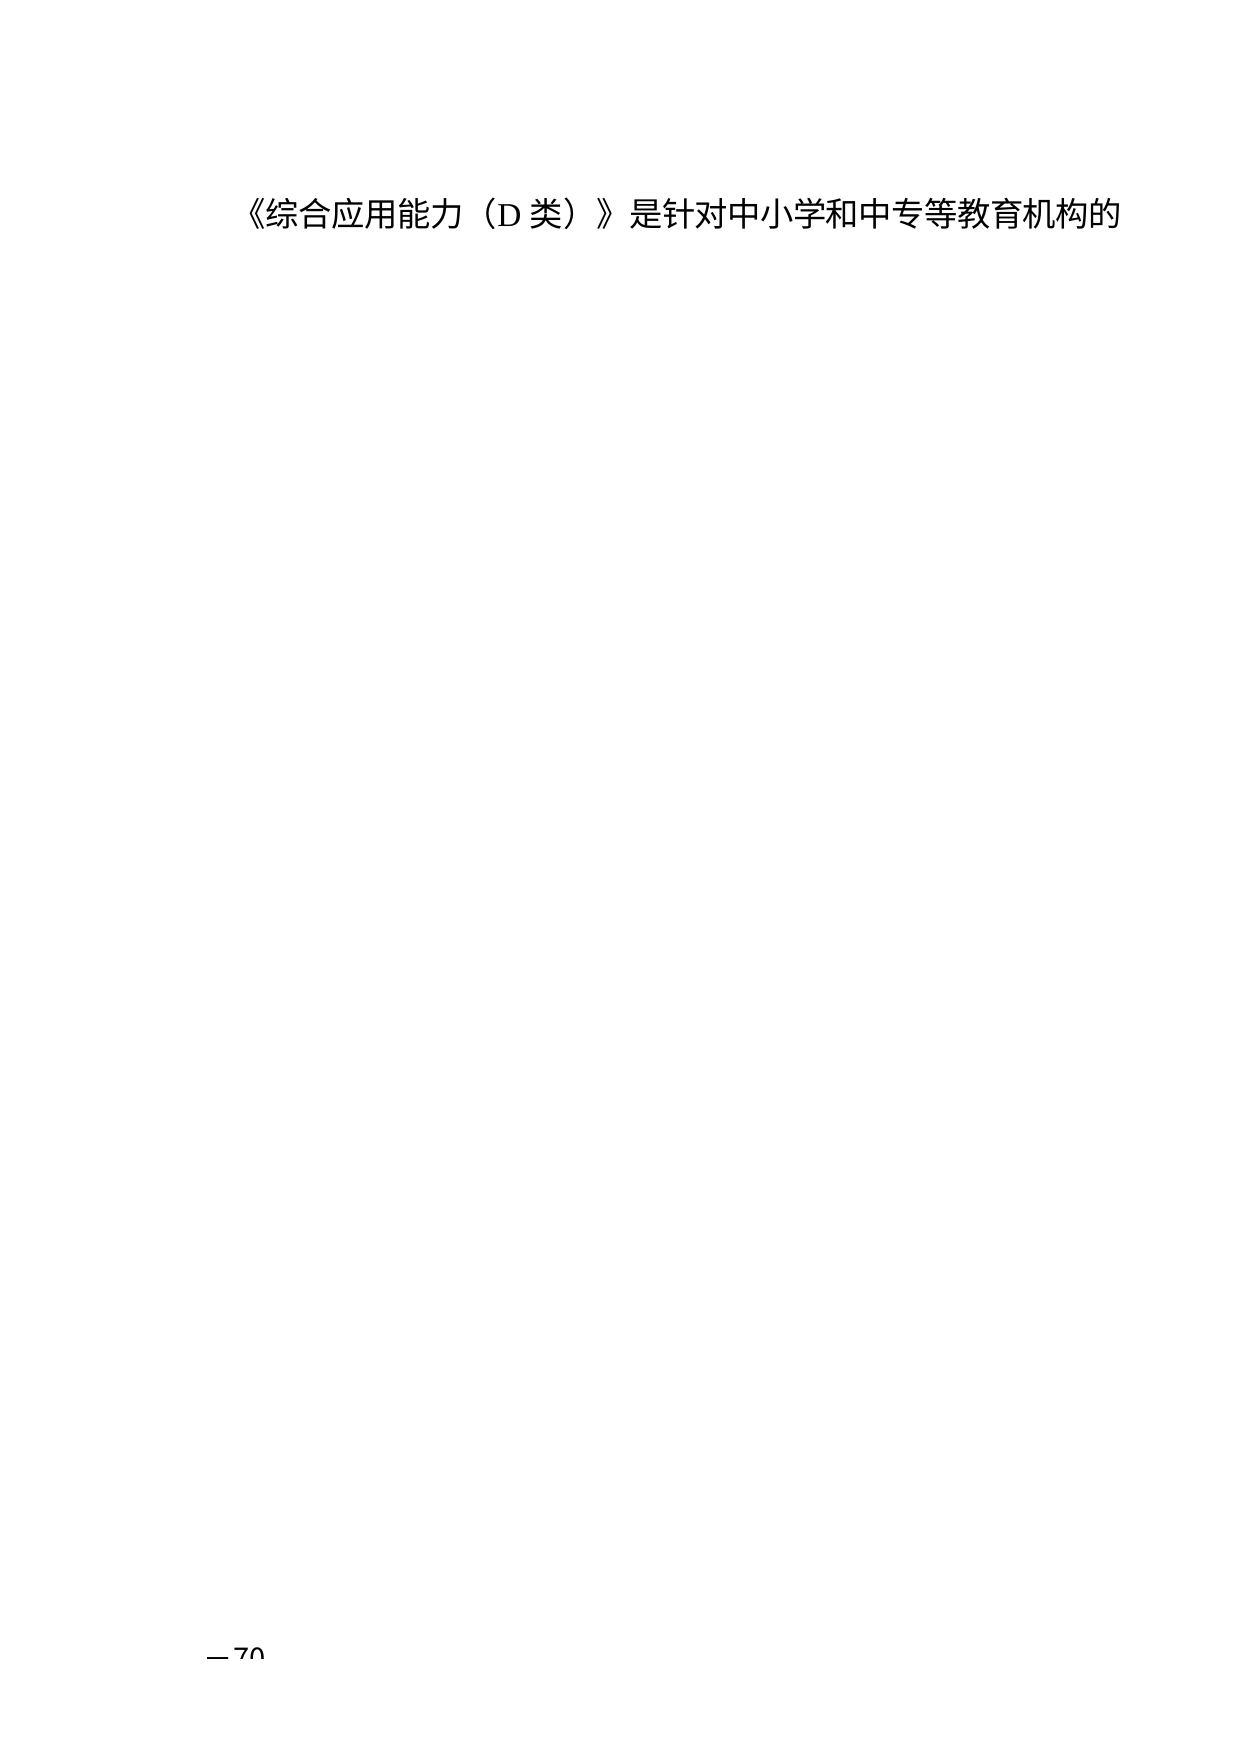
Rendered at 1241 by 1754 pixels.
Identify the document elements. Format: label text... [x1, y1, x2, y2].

text 《综合应用能力（D 类）》是针对中小学和中专等教育机构的 [232, 187, 1155, 236]
